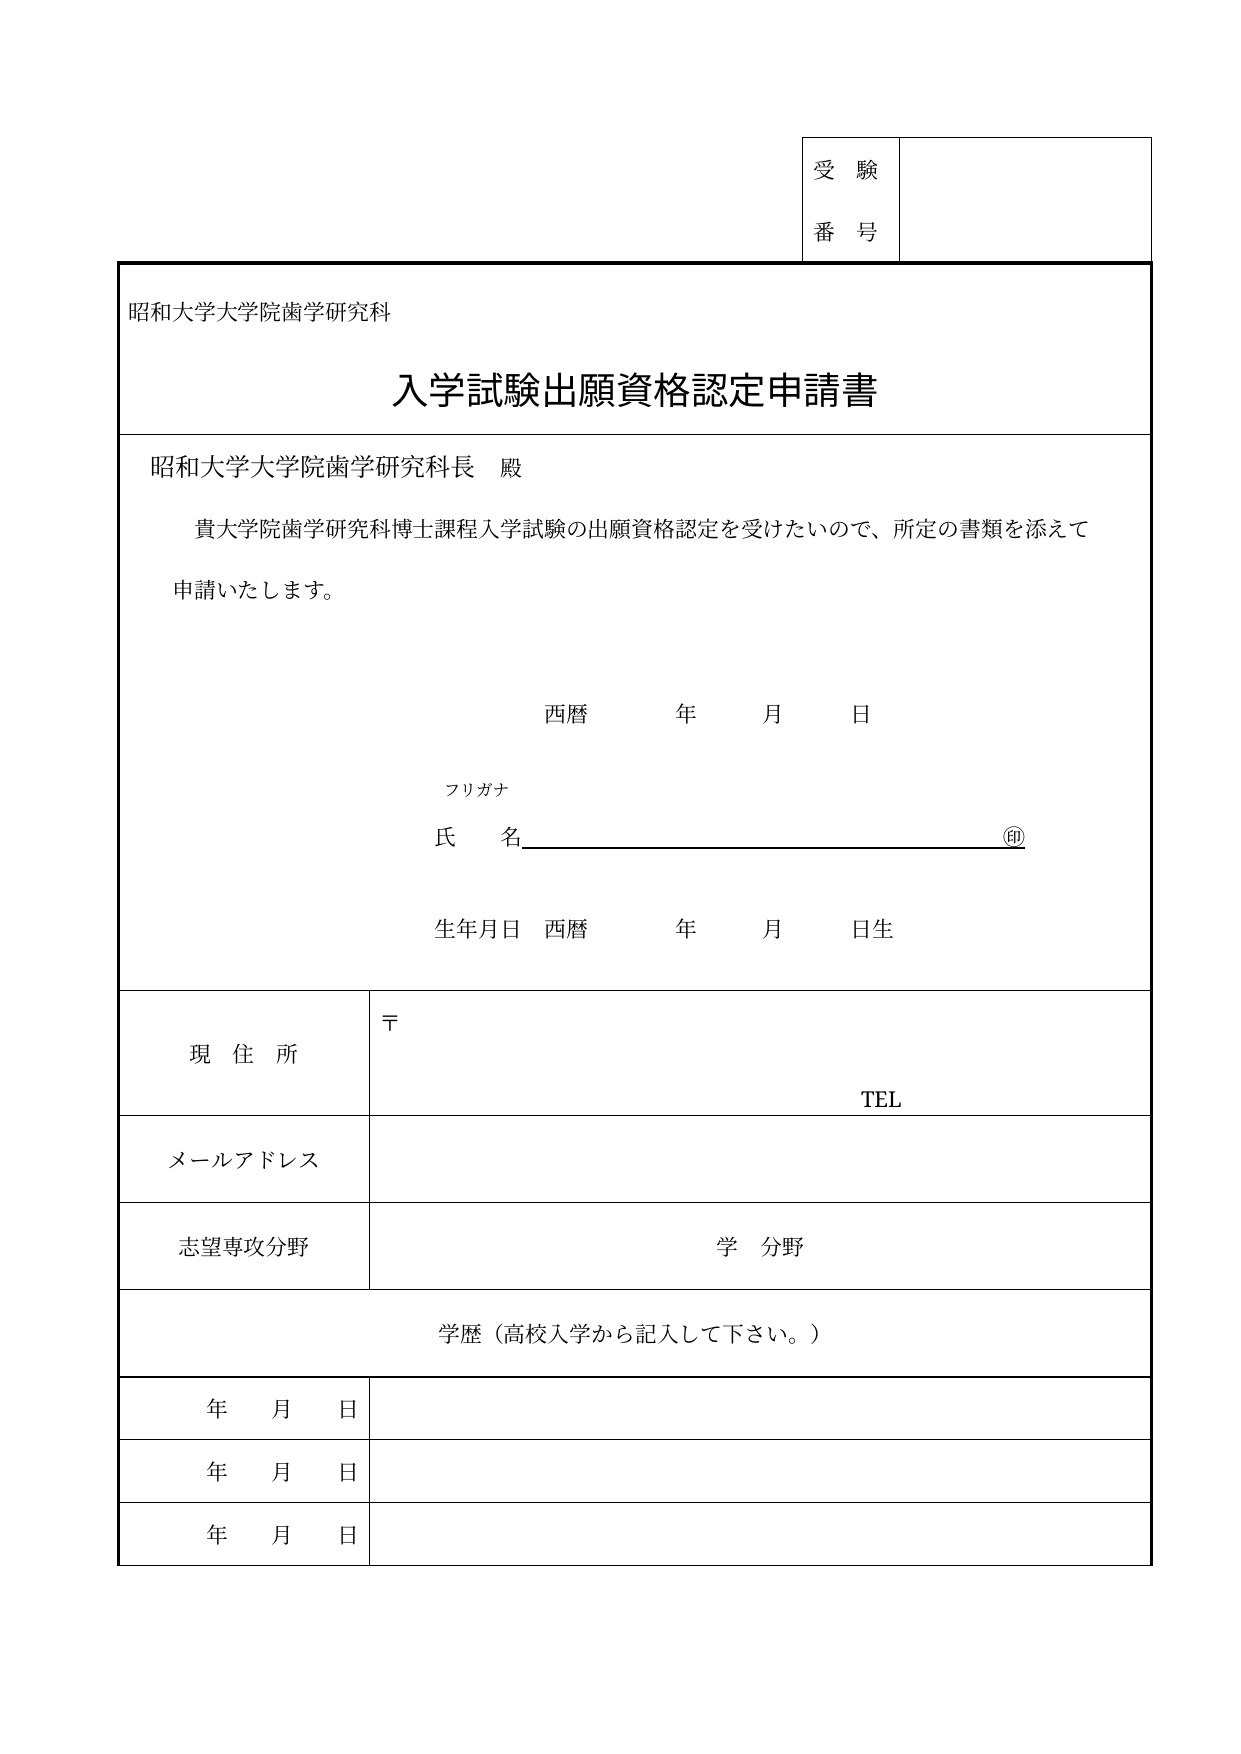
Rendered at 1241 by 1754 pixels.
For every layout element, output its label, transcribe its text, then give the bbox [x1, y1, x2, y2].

table_cell [370, 1503, 1150, 1564]
table_cell 学歴（高校入学から記入して下さい。） [120, 1290, 1150, 1376]
table_cell 昭和大学大学院歯学研究科 入学試験出願資格認定申請書 [120, 265, 1150, 434]
table_cell 年 月 日 [120, 1440, 369, 1502]
table_cell メールアドレス [120, 1116, 369, 1202]
table_header [900, 138, 1151, 261]
table_cell 年 月 日 [120, 1503, 369, 1564]
table_cell [370, 1116, 1150, 1202]
table_cell 昭和大学大学院歯学研究科長 殿 貴大学院歯学研究科博士課程入学試験の出願資格認定を受けたいので、所定の書類を添えて申請いたします。 西暦 年 月 日 フリガナ 氏 名 ㊞ 生年月日 西暦 年 月 日生 [120, 435, 1150, 990]
table_cell 年 月 日 [120, 1378, 369, 1439]
table_cell 現 住 所 [120, 991, 369, 1114]
table_cell 〒 TEL [370, 991, 1150, 1114]
table_cell [370, 1440, 1150, 1502]
table_cell 学 分野 [370, 1203, 1150, 1289]
table_cell 志望専攻分野 [120, 1203, 369, 1289]
table_header 受 験 番 号 [803, 138, 899, 261]
table_cell [370, 1378, 1150, 1439]
